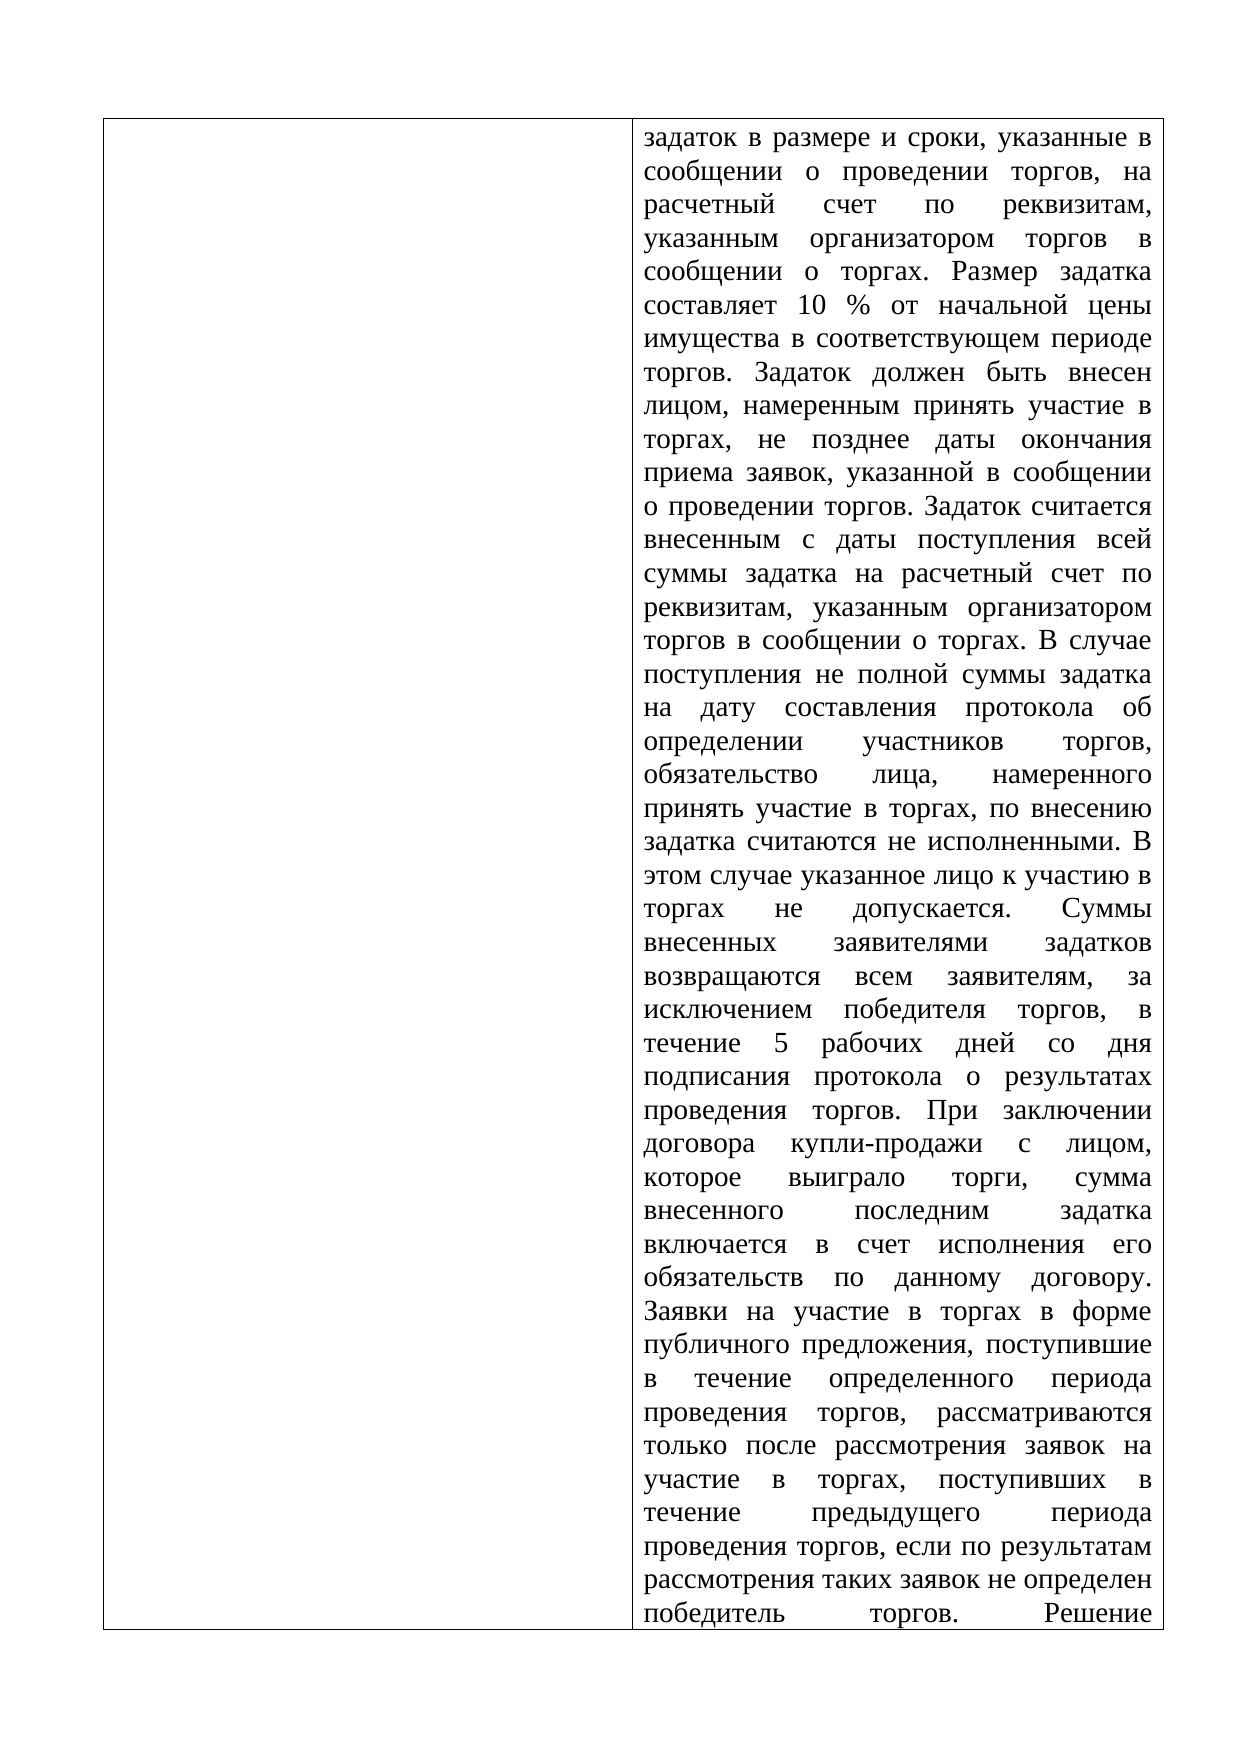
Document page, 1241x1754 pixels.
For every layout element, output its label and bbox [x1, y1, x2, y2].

table_cell [633, 119, 1163, 1628]
table_cell [104, 119, 632, 1628]
